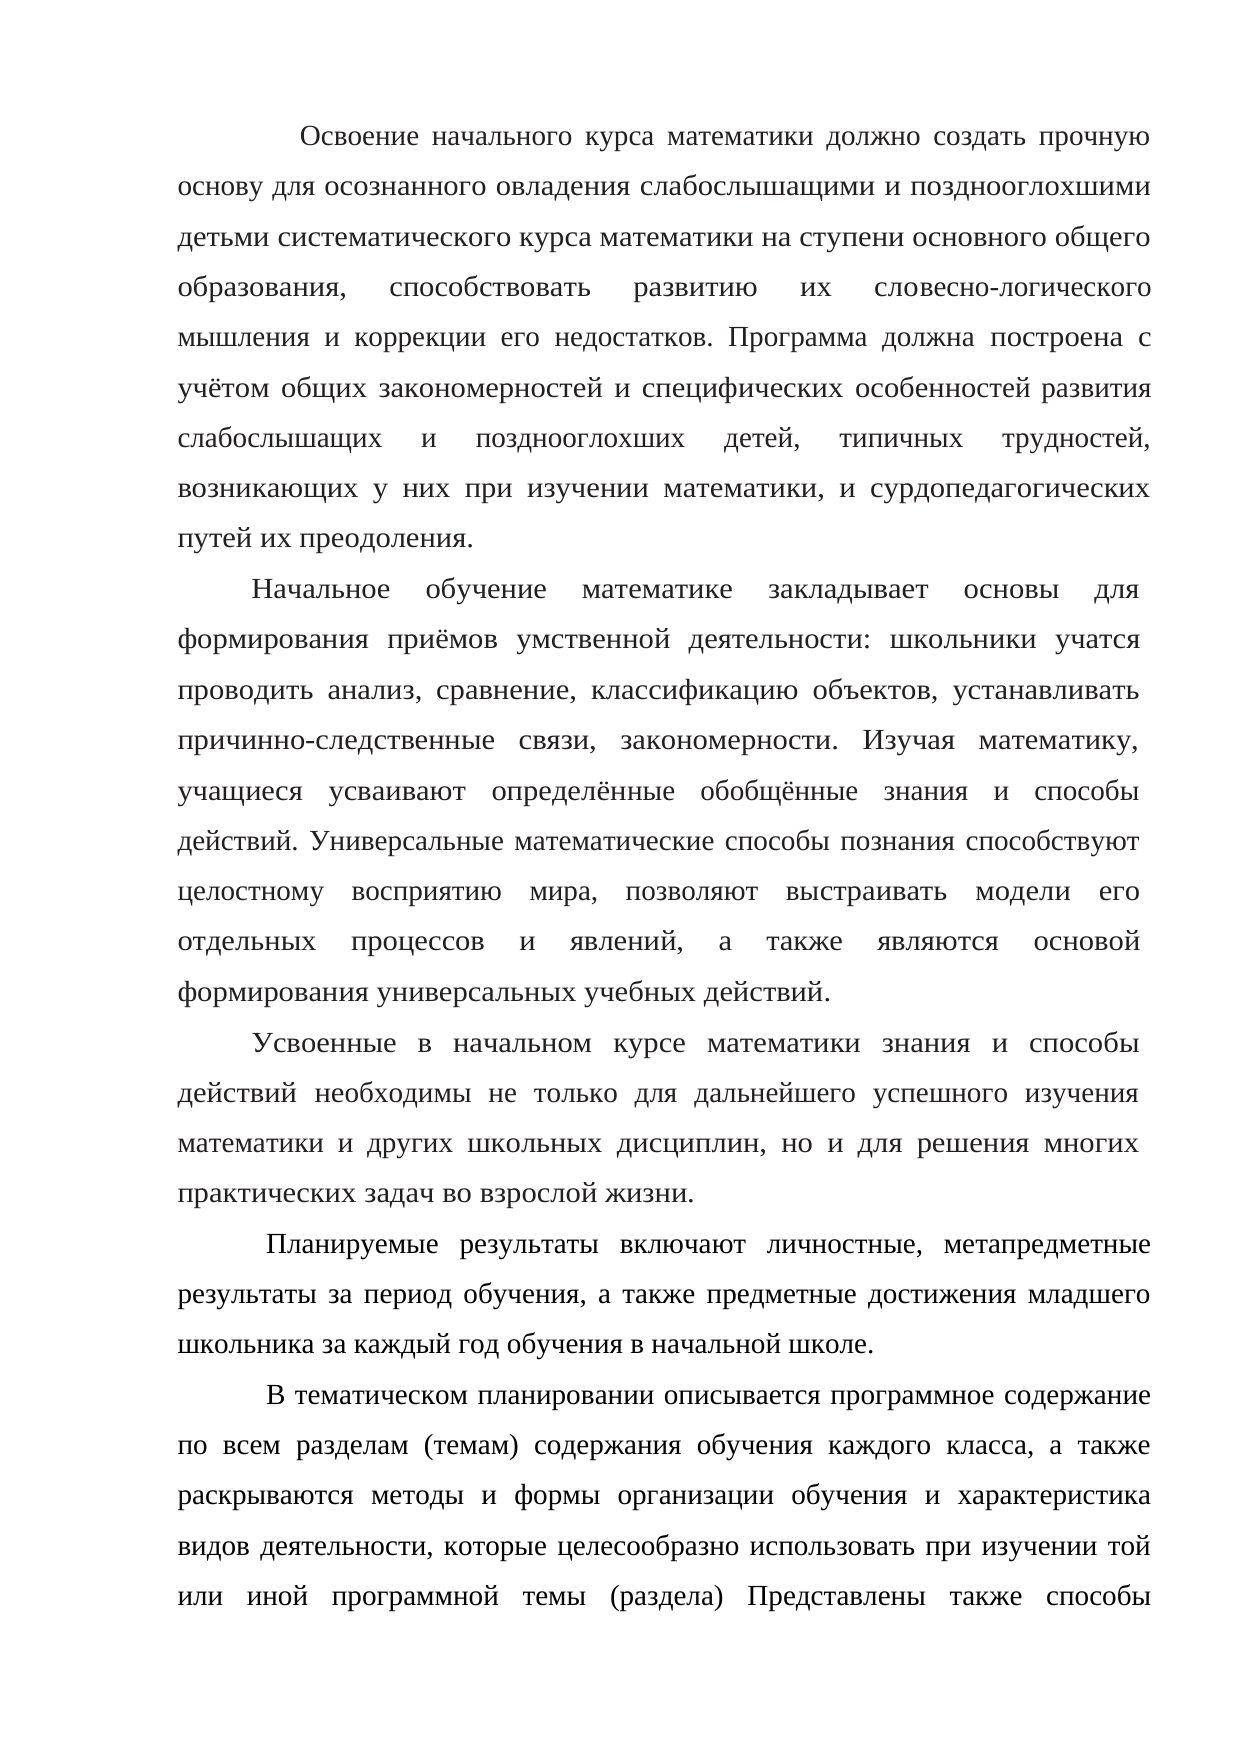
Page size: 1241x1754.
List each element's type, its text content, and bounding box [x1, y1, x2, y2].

text Освоение начального курса математики должно создать прочную основу для осознанного овладения слабослышащими и позднооглохшими детьми систематического курса математики на ступени основного общего образования, способствовать развитию их словесно-логического мышления и коррекции его недостатков. Программа должна построена с учётом общих закономерностей и специфических особенностей развития слабослышащих и позднооглохших детей, типичных трудностей, возникающих у них при изучении математики, и сурдопедагогических путей их преодоления. [177, 118, 1152, 554]
text Усвоенные в начальном курсе математики знания и способы действий необходимы не только для дальнейшего успешного изучения математики и других школьных дисциплин, но и для решения многих практических задач во взрослой жизни. [177, 1025, 1139, 1209]
text Планируемые результаты включают личностные, метапредметные результаты за период обучения, а также предметные достижения младшего школьника за каждый год обучения в начальной школе. [177, 1226, 1152, 1360]
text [177, 1377, 1152, 1612]
text Начальное обучение математике закладывает основы для формирования приёмов умственной деятельности: школьники учатся проводить анализ, сравнение, классификацию объектов, устанавливать причинно-следственные связи, закономерности. Изучая математику, учащиеся усваивают определённые обобщённые знания и способы действий. Универсальные математические способы познания способствуют целостному восприятию мира, позволяют выстраивать модели его отдельных процессов и явлений, а также являются основой формирования универсальных учебных действий. [177, 571, 1140, 1007]
